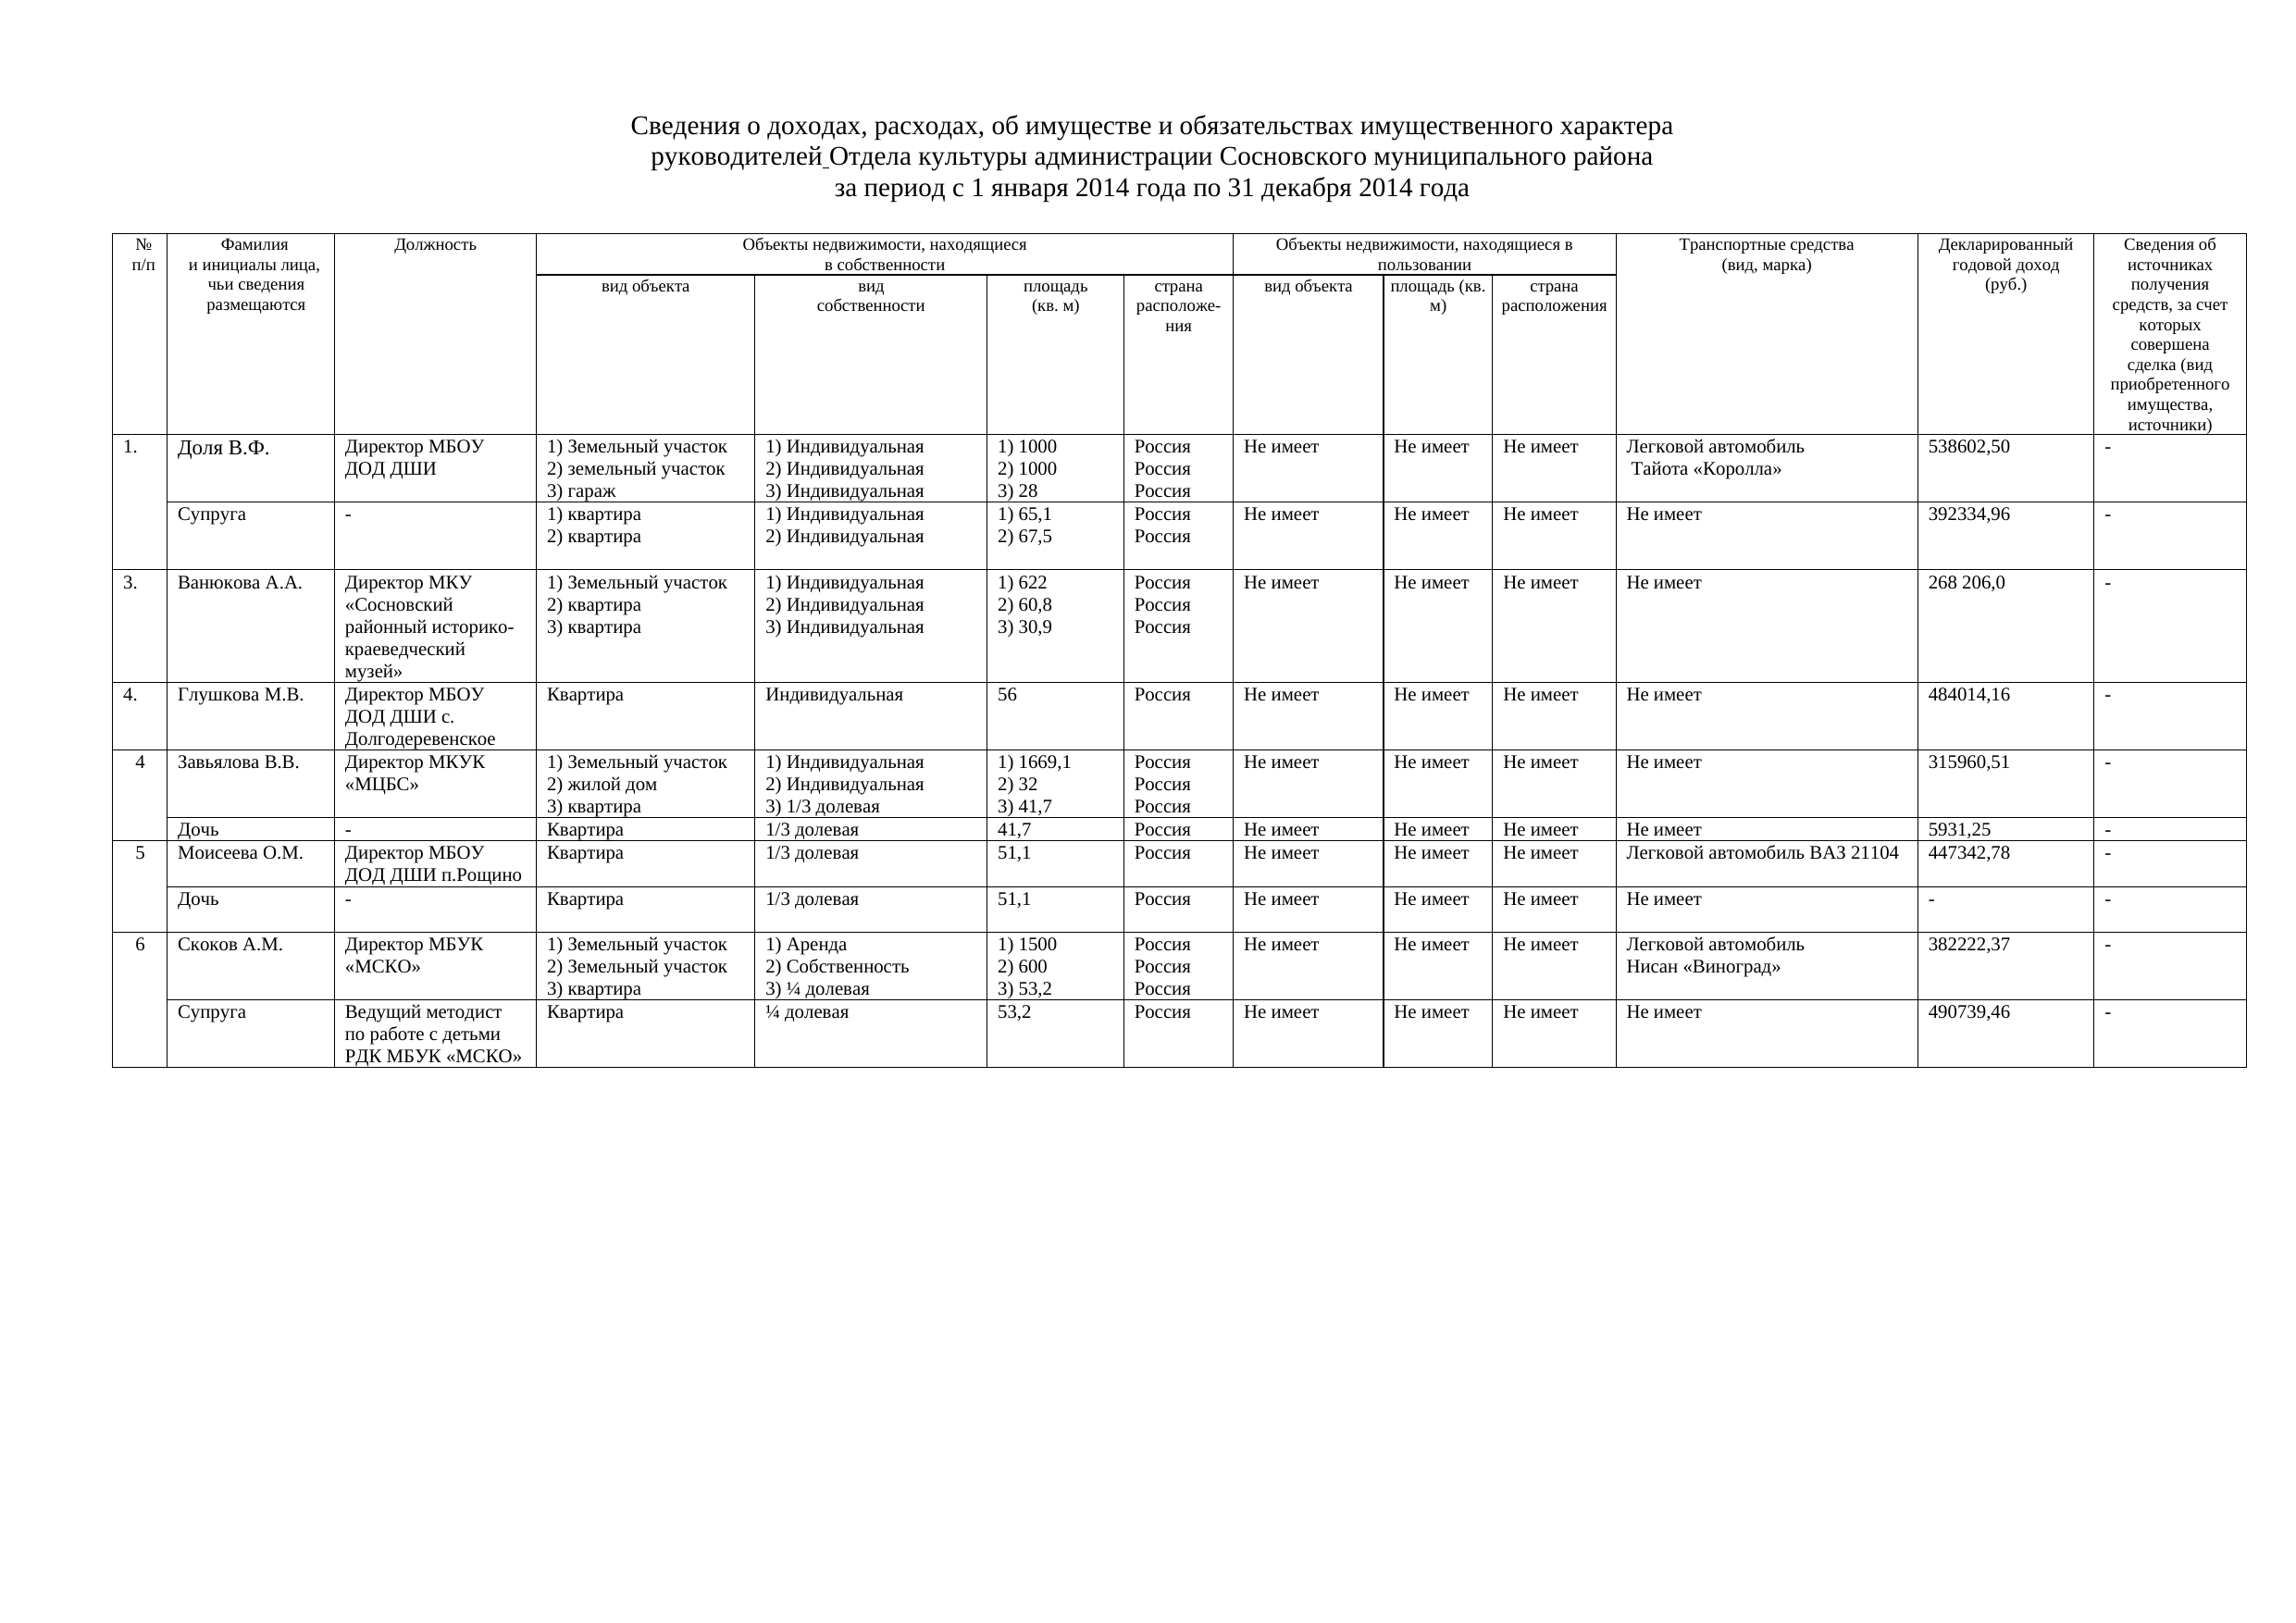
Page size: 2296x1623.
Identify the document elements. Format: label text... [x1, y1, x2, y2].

table_cell - [2094, 750, 2246, 817]
table_cell Не имеет [1234, 818, 1383, 840]
table_cell Легковой автомобиль ВАЗ 21104 [1617, 841, 1917, 886]
table_cell 1) Индивидуальная 2) Индивидуальная [755, 502, 987, 569]
table_cell Не имеет [1234, 841, 1383, 886]
table_cell Не имеет [1234, 750, 1383, 817]
table_cell Не имеет [1384, 841, 1492, 886]
table_header Декларированный годовой доход (руб.) [1918, 234, 2093, 434]
table_cell Легковой автомобиль Тайота «Королла» [1617, 435, 1917, 502]
table_cell Россия Россия Россия [1124, 435, 1233, 502]
table_cell - [335, 502, 536, 569]
table_cell 1) Земельный участок 2) земельный участок 3) гараж [537, 435, 754, 502]
table_cell 1) Земельный участок 2) Земельный участок 3) квартира [537, 933, 754, 999]
table_cell площадь (кв. м) [987, 276, 1123, 434]
table_cell Ведущий методист по работе с детьми РДК МБУК «МСКО» [335, 1000, 536, 1067]
table_header Фамилия и инициалы лица, чьи сведения размещаются [168, 234, 334, 434]
table_cell 268 206,0 [1918, 570, 2093, 682]
table_cell Не имеет [1493, 818, 1616, 840]
table_cell Россия Россия Россия [1124, 750, 1233, 817]
table_cell 1) 1669,1 2) 32 3) 41,7 [987, 750, 1123, 817]
table_cell 51,1 [987, 841, 1123, 886]
table_cell 1) Индивидуальная 2) Индивидуальная 3) Индивидуальная [755, 435, 987, 502]
table_cell Не имеет [1384, 1000, 1492, 1067]
table_cell - [2094, 887, 2246, 932]
table_cell Директор МБОУ ДОД ДШИ с. Долгодеревенское [335, 683, 536, 750]
table_cell 1) 65,1 2) 67,5 [987, 502, 1123, 569]
table_cell 392334,96 [1918, 502, 2093, 569]
table_cell Не имеет [1384, 435, 1492, 502]
table_cell Не имеет [1234, 435, 1383, 502]
table_cell Россия Россия [1124, 502, 1233, 569]
table_cell Не имеет [1384, 683, 1492, 750]
table_cell Дочь [168, 818, 334, 840]
table_cell Глушкова М.В. [168, 683, 334, 750]
table_cell Квартира [537, 841, 754, 886]
table_cell вид объекта [1234, 276, 1383, 434]
text за период с 1 января 2014 года по 31 декабря 2014 года [604, 171, 1700, 203]
table_cell 41,7 [987, 818, 1123, 840]
table_header № п/п [113, 234, 167, 434]
table_cell 1/3 долевая [755, 818, 987, 840]
table_cell Директор МБОУ ДОД ДШИ [335, 435, 536, 502]
table_cell вид объекта [537, 276, 754, 434]
table_cell Завьялова В.В. [168, 750, 334, 817]
table_cell - [2094, 841, 2246, 886]
table_cell [113, 683, 167, 750]
table_cell [113, 570, 167, 682]
table_cell Не имеет [1617, 750, 1917, 817]
table_cell 1/3 долевая [755, 887, 987, 932]
table_cell Квартира [537, 887, 754, 932]
table_cell 382222,37 [1918, 933, 2093, 999]
table_cell Не имеет [1493, 933, 1616, 999]
table_cell Не имеет [1234, 887, 1383, 932]
table_header Транспортные средства (вид, марка) [1617, 234, 1917, 434]
table_cell Не имеет [1493, 841, 1616, 886]
table_cell Не имеет [1493, 502, 1616, 569]
table_cell 484014,16 [1918, 683, 2093, 750]
table_cell Не имеет [1617, 1000, 1917, 1067]
table_cell 490739,46 [1918, 1000, 2093, 1067]
table_cell площадь (кв. м) [1384, 276, 1492, 434]
table_cell Россия [1124, 887, 1233, 932]
table_cell Не имеет [1493, 750, 1616, 817]
table_cell Директор МБУК «МСКО» [335, 933, 536, 999]
table_header Должность [335, 234, 536, 434]
text Сведения о доходах, расходах, об имуществе и обязательствах имущественного характера руководителей Отдела культуры администрации Сосновского муниципального района [604, 109, 1700, 171]
table_cell Директор МКУ «Сосновский районный историко-краеведческий музей» [335, 570, 536, 682]
table_header Объекты недвижимости, находящиеся в собственности [537, 234, 1233, 274]
table_cell 5931,25 [1918, 818, 2093, 840]
table_cell Не имеет [1234, 683, 1383, 750]
table_cell 1) 1500 2) 600 3) 53,2 [987, 933, 1123, 999]
table_header Сведения об источниках получения средств, за счет которых совершена сделка (вид приобретенного имущества, источники) [2094, 234, 2246, 434]
table_cell Не имеет [1384, 818, 1492, 840]
table_cell Не имеет [1617, 887, 1917, 932]
table_cell 1) Земельный участок 2) жилой дом 3) квартира [537, 750, 754, 817]
table_cell Не имеет [1493, 435, 1616, 502]
table_cell 53,2 [987, 1000, 1123, 1067]
table_cell Супруга [168, 1000, 334, 1067]
table_cell Скоков А.М. [168, 933, 334, 999]
table_cell Не имеет [1234, 933, 1383, 999]
table_cell Не имеет [1384, 570, 1492, 682]
table_cell - [2094, 435, 2246, 502]
table_cell 1/3 долевая [755, 841, 987, 886]
table_cell Не имеет [1384, 933, 1492, 999]
table_cell Россия Россия Россия [1124, 570, 1233, 682]
table_cell 6 [113, 933, 167, 1067]
table_cell Россия [1124, 818, 1233, 840]
table_cell Не имеет [1384, 750, 1492, 817]
table_cell Дочь [168, 887, 334, 932]
table_cell Директор МКУК «МЦБС» [335, 750, 536, 817]
table_cell - [335, 887, 536, 932]
table_cell 4 [113, 750, 167, 840]
table_cell Не имеет [1234, 570, 1383, 682]
table_cell 51,1 [987, 887, 1123, 932]
table_cell Не имеет [1234, 1000, 1383, 1067]
table_cell 538602,50 [1918, 435, 2093, 502]
table_cell Не имеет [1617, 818, 1917, 840]
table_cell Индивидуальная [755, 683, 987, 750]
table_cell Квартира [537, 818, 754, 840]
table_cell Доля В.Ф. [168, 435, 334, 502]
table_cell Квартира [537, 1000, 754, 1067]
table_cell 1) 622 2) 60,8 3) 30,9 [987, 570, 1123, 682]
table_cell 1) Земельный участок 2) квартира 3) квартира [537, 570, 754, 682]
table_cell 1) Аренда 2) Собственность 3) ¼ долевая [755, 933, 987, 999]
table_cell [113, 435, 167, 569]
table_header Объекты недвижимости, находящиеся в пользовании [1234, 234, 1616, 274]
table_cell Квартира [537, 683, 754, 750]
table_cell - [2094, 502, 2246, 569]
table_cell Легковой автомобиль Нисан «Виноград» [1617, 933, 1917, 999]
table_cell Не имеет [1493, 570, 1616, 682]
table_cell Россия [1124, 1000, 1233, 1067]
table_cell ¼ долевая [755, 1000, 987, 1067]
table_cell 5 [113, 841, 167, 932]
table_cell Ванюкова А.А. [168, 570, 334, 682]
table_cell 447342,78 [1918, 841, 2093, 886]
table_cell вид собственности [755, 276, 987, 434]
table_cell - [2094, 1000, 2246, 1067]
table_cell - [2094, 933, 2246, 999]
table_cell Не имеет [1617, 502, 1917, 569]
table_cell страна расположе-ния [1124, 276, 1233, 434]
table_cell Не имеет [1234, 502, 1383, 569]
table_cell Не имеет [1493, 1000, 1616, 1067]
table_cell Россия [1124, 683, 1233, 750]
table_cell Не имеет [1384, 887, 1492, 932]
table_cell Супруга [168, 502, 334, 569]
table_cell Не имеет [1617, 570, 1917, 682]
table_cell 1) Индивидуальная 2) Индивидуальная 3) Индивидуальная [755, 570, 987, 682]
table_cell 1) 1000 2) 1000 3) 28 [987, 435, 1123, 502]
table_cell - [2094, 683, 2246, 750]
table_cell Директор МБОУ ДОД ДШИ п.Рощино [335, 841, 536, 886]
table_cell Россия [1124, 841, 1233, 886]
table_cell Моисеева О.М. [168, 841, 334, 886]
table_cell 56 [987, 683, 1123, 750]
table_cell - [2094, 570, 2246, 682]
table_cell 315960,51 [1918, 750, 2093, 817]
table_cell Не имеет [1493, 887, 1616, 932]
table_cell - [1918, 887, 2093, 932]
table_cell 1) Индивидуальная 2) Индивидуальная 3) 1/3 долевая [755, 750, 987, 817]
table_cell Не имеет [1617, 683, 1917, 750]
table_cell Не имеет [1384, 502, 1492, 569]
table_cell - [2094, 818, 2246, 840]
table_cell Не имеет [1493, 683, 1616, 750]
table_cell Россия Россия Россия [1124, 933, 1233, 999]
table_cell страна расположения [1493, 276, 1616, 434]
table_cell - [335, 818, 536, 840]
table_cell 1) квартира 2) квартира [537, 502, 754, 569]
